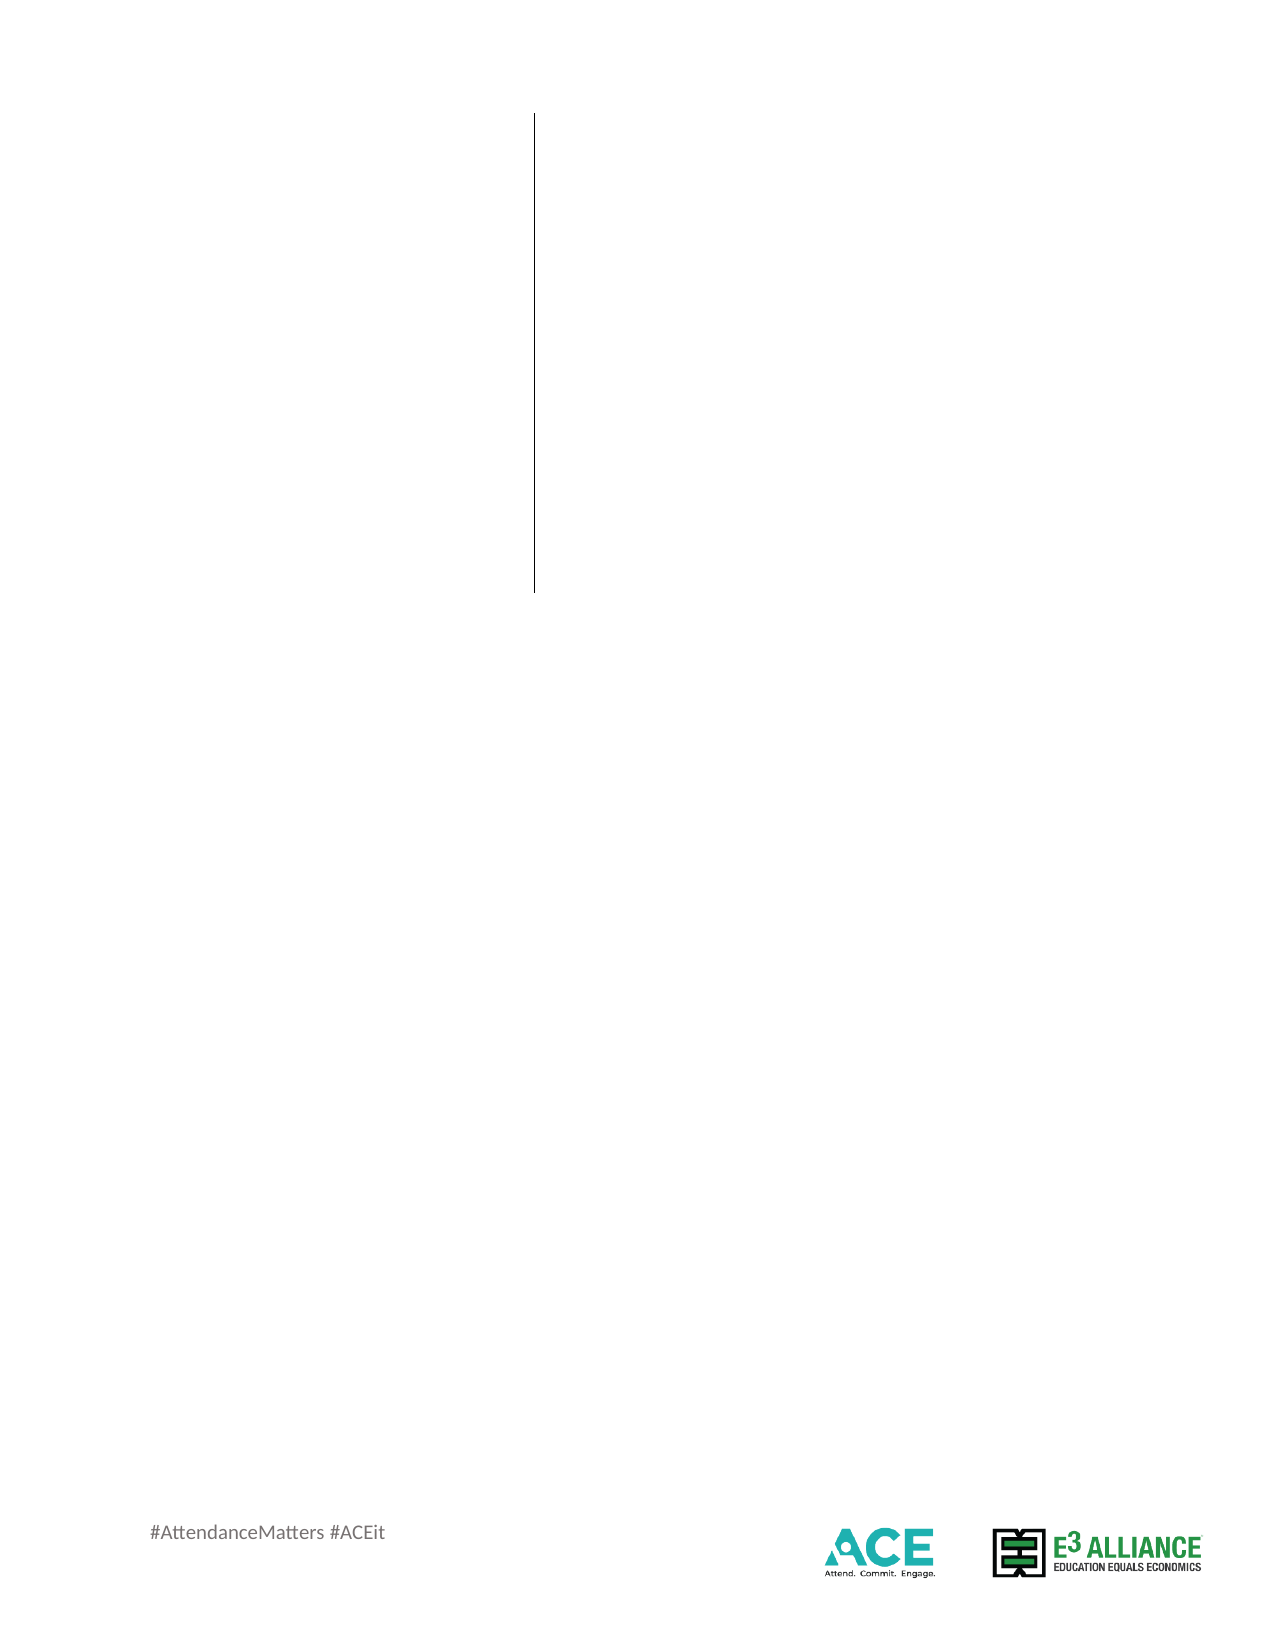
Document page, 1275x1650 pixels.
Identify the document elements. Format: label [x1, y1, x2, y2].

picture [814, 1519, 1204, 1586]
